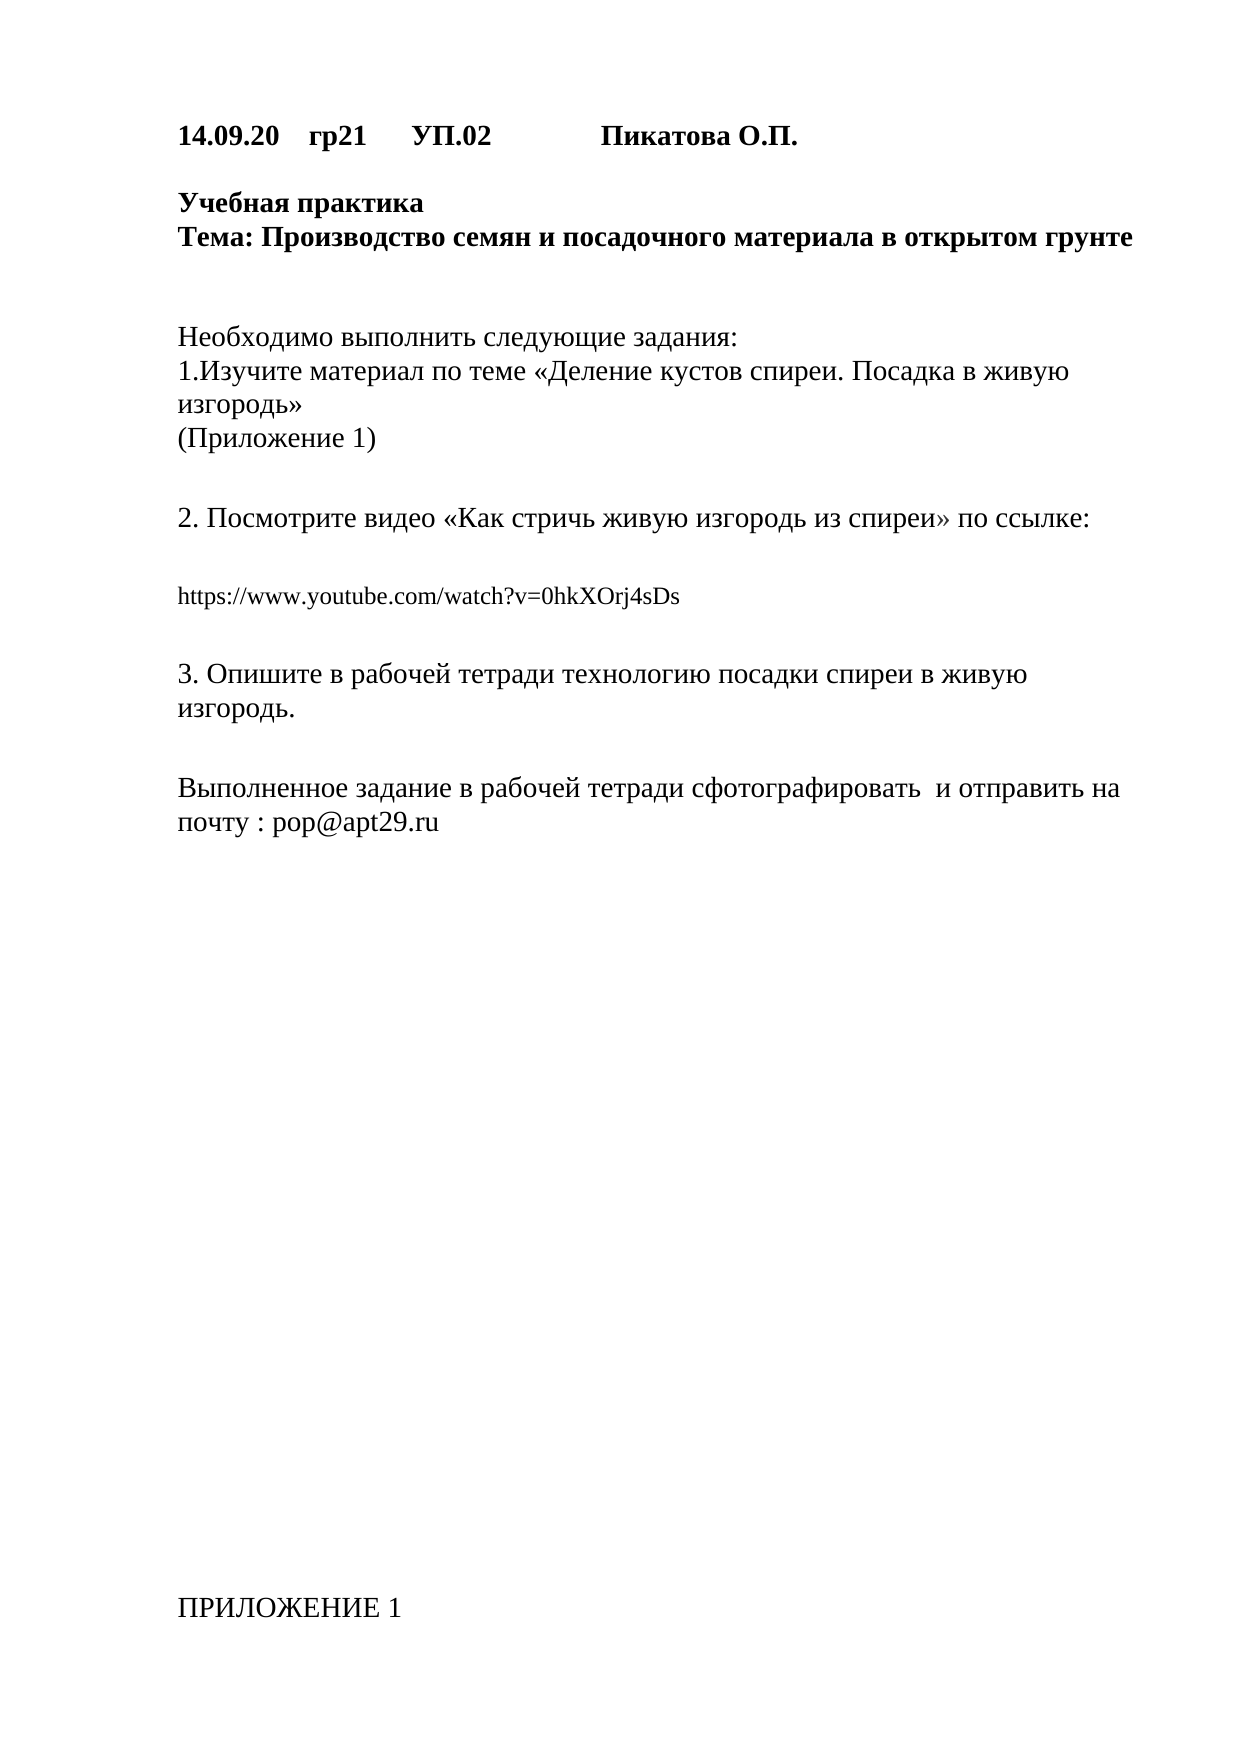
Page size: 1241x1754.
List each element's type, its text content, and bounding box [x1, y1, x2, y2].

text ПРИЛОЖЕНИЕ 1 [177, 1590, 1152, 1623]
text Необходимо выполнить следующие задания: [177, 319, 1152, 353]
text Тема: Производство семян и посадочного материала в открытом грунте [177, 219, 1152, 252]
text 2. Посмотрите видео «Как стричь живую изгородь из спиреи» по ссылке: [950, 500, 1105, 534]
text Выполненное задание в рабочей тетради сфотографировать и отправить на почту : pop@apt29.ru [177, 770, 1152, 837]
text 3. Опишите в рабочей тетради технологию посадки спиреи в живую изгородь. [177, 656, 1105, 723]
text 14.09.20 гр21 УП.02 Пикатова О.П. [177, 118, 1152, 152]
text (Приложение 1) [177, 420, 1152, 453]
text https://www.youtube.com/watch?v=0hkXOrj4sDs [177, 581, 1105, 609]
text 2. Посмотрите видео «Как стричь живую изгородь из спиреи» по ссылке: [177, 500, 936, 534]
text Учебная практика [177, 185, 1152, 219]
text 1.Изучите материал по теме «Деление кустов спиреи. Посадка в живую изгородь» [177, 353, 1152, 420]
